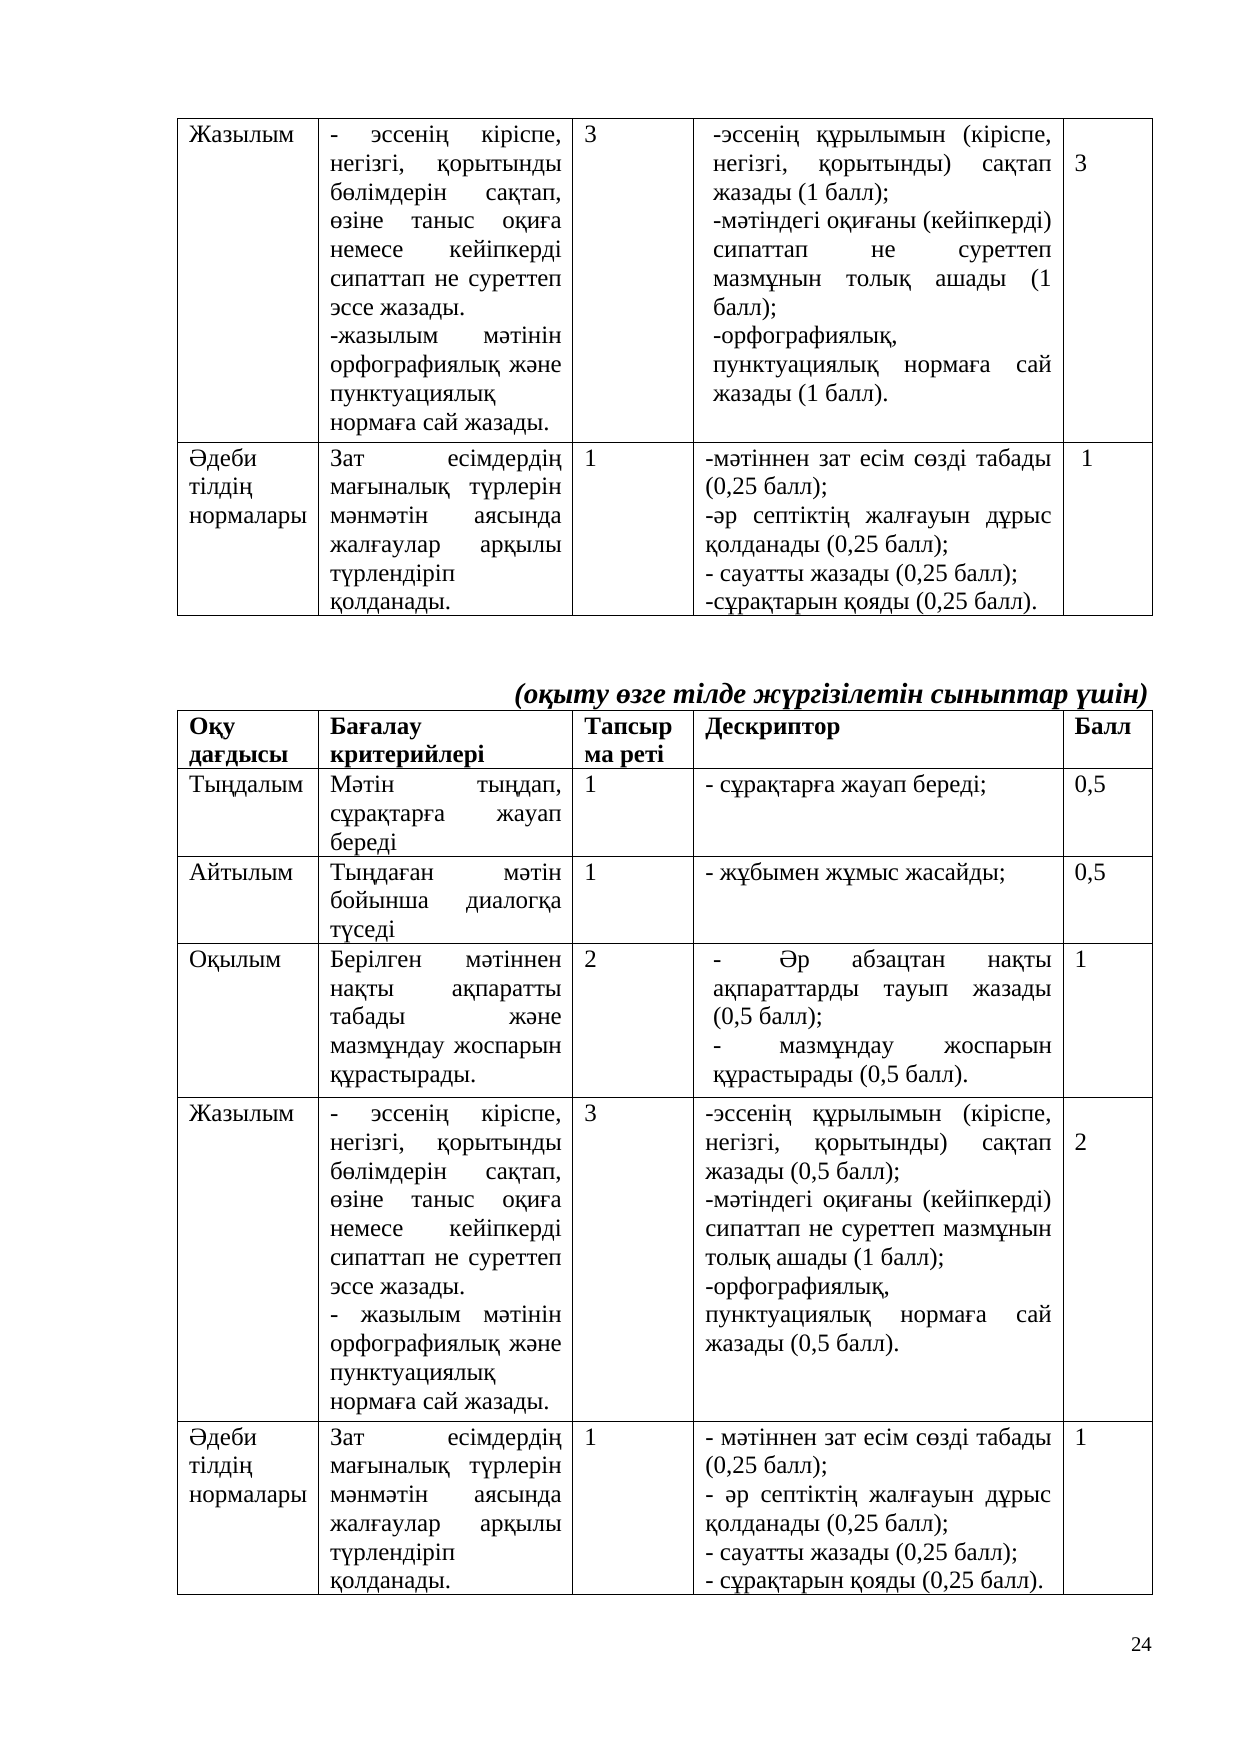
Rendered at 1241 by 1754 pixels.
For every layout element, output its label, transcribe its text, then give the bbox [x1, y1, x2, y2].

table_cell 0,5 [1064, 857, 1152, 943]
table_cell - мәтіннен зат есім сөзді табады (0,25 балл); - әр септіктің жалғауын дұрыс қолданады (0,25 балл); - сауатты жазады (0,25 балл); - сұрақтарын қояды (0,25 балл). [694, 1422, 1063, 1594]
table_cell 3 [573, 119, 693, 442]
table_cell Оқылым [178, 944, 318, 1097]
table_cell - жұбымен жұмыс жасайды; [694, 857, 1063, 943]
table_cell 1 [573, 857, 693, 943]
table_cell - сұрақтарға жауап береді; [694, 769, 1063, 856]
table_cell 1 [573, 769, 693, 856]
table_cell Әдеби тілдің нормалары [178, 443, 318, 615]
table_cell 2 [573, 944, 693, 1097]
table_cell Берілген мәтіннен нақты ақпаратты табады және мазмұндау жоспарын құрастырады. [319, 944, 572, 1097]
table_cell 1 [1064, 443, 1152, 615]
table_cell Айтылым [178, 857, 318, 943]
table_cell 2 [1064, 1098, 1152, 1421]
table_cell 0,5 [1064, 769, 1152, 856]
text (оқыту өзге тілде жүргізілетін сыныптар үшін) [177, 676, 1152, 710]
table_cell - эссенің кіріспе, негізгі, қорытынды бөлімдерін сақтап, өзіне таныс оқиға немесе кейіпкерді сипаттап не суреттеп эссе жазады. -жазылым мәтінін орфографиялық және пунктуациялық нормаға сай жазады. [319, 119, 572, 442]
table_cell Тыңдалым [178, 769, 318, 856]
table_cell -эссенің құрылымын (кіріспе, негізгі, қорытынды) сақтап жазады (0,5 балл); -мәтіндегі оқиғаны (кейіпкерді) сипаттап не суреттеп мазмұнын толық ашады (1 балл); -орфографиялық, пунктуациялық нормаға сай жазады (0,5 балл). [694, 1098, 1063, 1421]
table_cell Әр абзацтан нақты ақпараттарды тауып жазады (0,5 балл); мазмұндау жоспарын құрастырады (0,5 балл). [694, 944, 1063, 1097]
table_cell 1 [1064, 1422, 1152, 1594]
table_cell 3 [573, 1098, 693, 1421]
table_cell 1 [573, 1422, 693, 1594]
table_cell Әдеби тілдің нормалары [178, 1422, 318, 1594]
table_cell -мәтіннен зат есім сөзді табады (0,25 балл); -әр септіктің жалғауын дұрыс қолданады (0,25 балл); - сауатты жазады (0,25 балл); -сұрақтарын қояды (0,25 балл). [694, 443, 1063, 615]
table_header Дескриптор [694, 711, 1063, 768]
table_cell Тыңдаған мәтін бойынша диалогқа түседі [319, 857, 572, 943]
table_header Бағалау критерийлері [319, 711, 572, 768]
table_cell - эссенің кіріспе, негізгі, қорытынды бөлімдерін сақтап, өзіне таныс оқиға немесе кейіпкерді сипаттап не суреттеп эссе жазады. - жазылым мәтінін орфографиялық және пунктуациялық нормаға сай жазады. [319, 1098, 572, 1421]
table_cell Мәтін тыңдап, сұрақтарға жауап береді [319, 769, 572, 856]
table_header Тапсырма реті [573, 711, 693, 768]
table_cell Жазылым [178, 1098, 318, 1421]
table_cell Зат есімдердің мағыналық түрлерін мәнмәтін аясында жалғаулар арқылы түрлендіріп қолданады. [319, 443, 572, 615]
table_header Оқу дағдысы [178, 711, 318, 768]
table_cell 1 [573, 443, 693, 615]
table_cell 3 [1064, 119, 1152, 442]
table_cell 1 [1064, 944, 1152, 1097]
table_cell -эссенің құрылымын (кіріспе, негізгі, қорытынды) сақтап жазады (1 балл); -мәтіндегі оқиғаны (кейіпкерді) сипаттап не суреттеп мазмұнын толық ашады (1 балл); -орфографиялық, пунктуациялық нормаға сай жазады (1 балл). [694, 119, 1063, 442]
table_cell Зат есімдердің мағыналық түрлерін мәнмәтін аясында жалғаулар арқылы түрлендіріп қолданады. [319, 1422, 572, 1594]
table_cell Жазылым [178, 119, 318, 442]
table_header Балл [1064, 711, 1152, 768]
